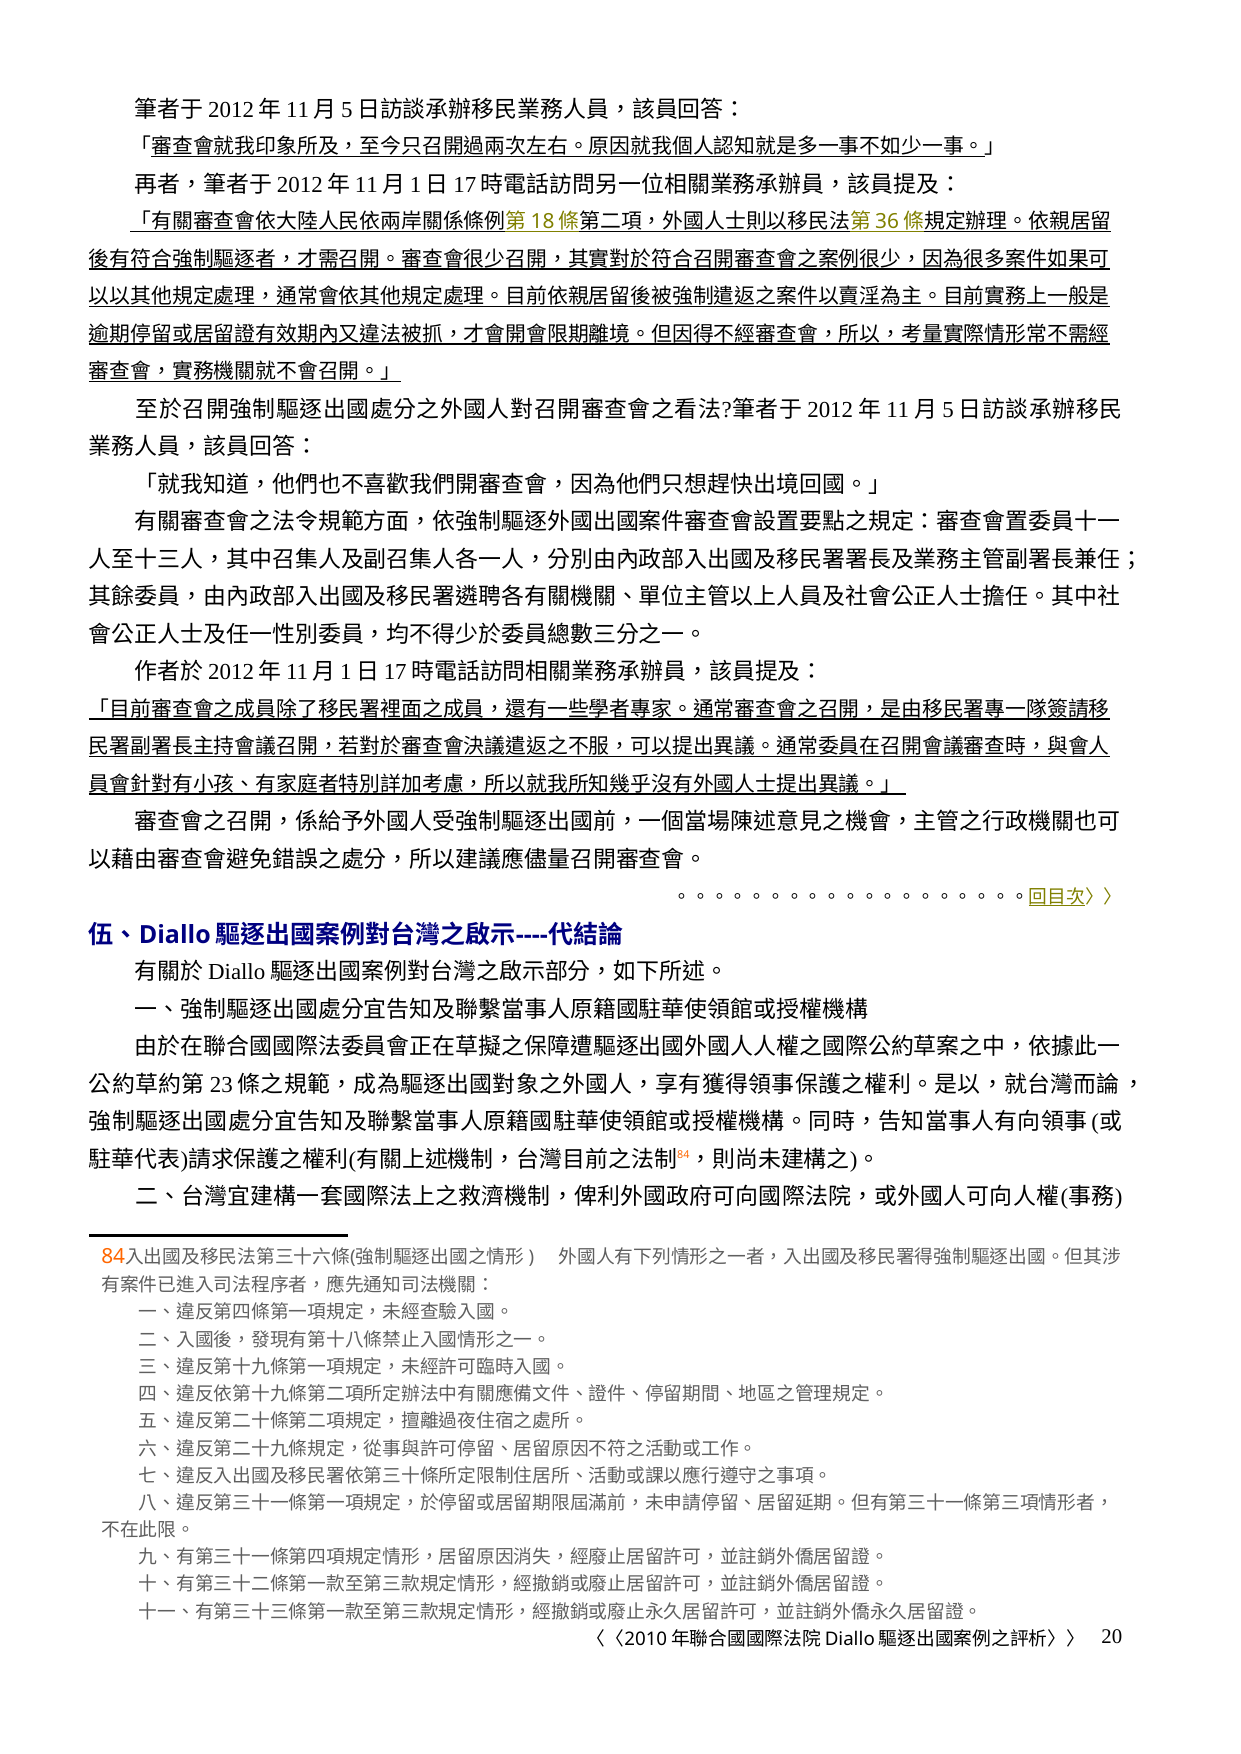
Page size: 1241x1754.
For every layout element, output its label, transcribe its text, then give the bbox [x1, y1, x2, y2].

text 有關審查會之法令規範方面，依強制驅逐外國出國案件審查會設置要點之規定：審查會置委員十一人至十三人，其中召集人及副召集人各一人，分別由內政部入出國及移民署署長及業務主管副署長兼任；其餘委員，由內政部入出國及移民署遴聘各有關機關、單位主管以上人員及社會公正人士擔任。其中社會公正人士及任一性別委員，均不得少於委員總數三分之一。 [89, 501, 1122, 651]
text 審查會之召開，係給予外國人受強制驅逐出國前，一個當場陳述意見之機會，主管之行政機關也可以藉由審查會避免錯誤之處分，所以建議應儘量召開審查會。 [89, 801, 1122, 876]
text 二、台灣宜建構一套國際法上之救濟機制，俾利外國政府可向國際法院，或外國人可向人權(事務)委員會(HRC)提出救濟(申訴)之途徑 [89, 1176, 1122, 1214]
text 「目前審查會之成員除了移民署裡面之成員，還有一些學者專家。通常審查會之召開，是由移民署專一隊簽請移民署副署長主持會議召開，若對於審查會決議遣返之不服，可以提出異議。通常委員在召開會議審查時，與會人員會針對有小孩、有家庭者特別詳加考慮，所以就我所知幾乎沒有外國人士提出異議。」 [89, 689, 1122, 801]
text 由於在聯合國國際法委員會正在草擬之保障遭驅逐出國外國人人權之國際公約草案之中，依據此一公約草約第23條之規範，成為驅逐出國對象之外國人，享有獲得領事保護之權利。是以，就台灣而論，強制驅逐出國處分宜告知及聯繫當事人原籍國駐華使領館或授權機構。同時，告知當事人有向領事(或駐華代表)請求保護之權利(有關上述機制，台灣目前之法制，則尚未建構之)。 [89, 1026, 1122, 1176]
text 一、強制驅逐出國處分宜告知及聯繫當事人原籍國駐華使領館或授權機構 [89, 989, 1122, 1026]
text 「審查會就我印象所及，至今只召開過兩次左右。原因就我個人認知就是多一事不如少一事。」 [89, 126, 1122, 164]
text 作者於17時電話訪問相關業務承辦員，該員提及： [89, 651, 1122, 689]
text 至於召開強制驅逐出國處分之外國人對召開審查會之看法?筆者于訪談承辦移民業務人員，該員回答： [89, 389, 1122, 464]
text 有關於Diallo驅逐出國案例對台灣之啟示部分，如下所述。 [89, 951, 1122, 989]
subtitle 伍、Diallo驅逐出國案例對台灣之啟示----代結論 [89, 914, 1122, 951]
text 筆者于訪談承辦移民業務人員，該員回答： [89, 89, 1122, 126]
text 「有關審查會依大陸人民依兩岸關係條例第18條第二項，外國人士則以移民法第36條規定辦理。依親居留後有符合強制驅逐者，才需召開。審查會很少召開，其實對於符合召開審查會之案例很少，因為很多案件如果可以以其他規定處理，通常會依其他規定處理。目前依親居留後被強制遣返之案件以賣淫為主。目前實務上一般是逾期停留或居留證有效期內又違法被抓，才會開會限期離境。但因得不經審查會，所以，考量實際情形常不需經審查會，實務機關就不會召開。」 [89, 201, 1122, 389]
text 「就我知道，他們也不喜歡我們開審查會，因為他們只想趕快出境回國。」 [89, 464, 1122, 501]
text 再者，筆者于17時電話訪問另一位相關業務承辦員，該員提及： [89, 164, 1122, 201]
text 。。。。。。。。。。。。。。。。。。。回目次〉〉 [89, 876, 1122, 914]
